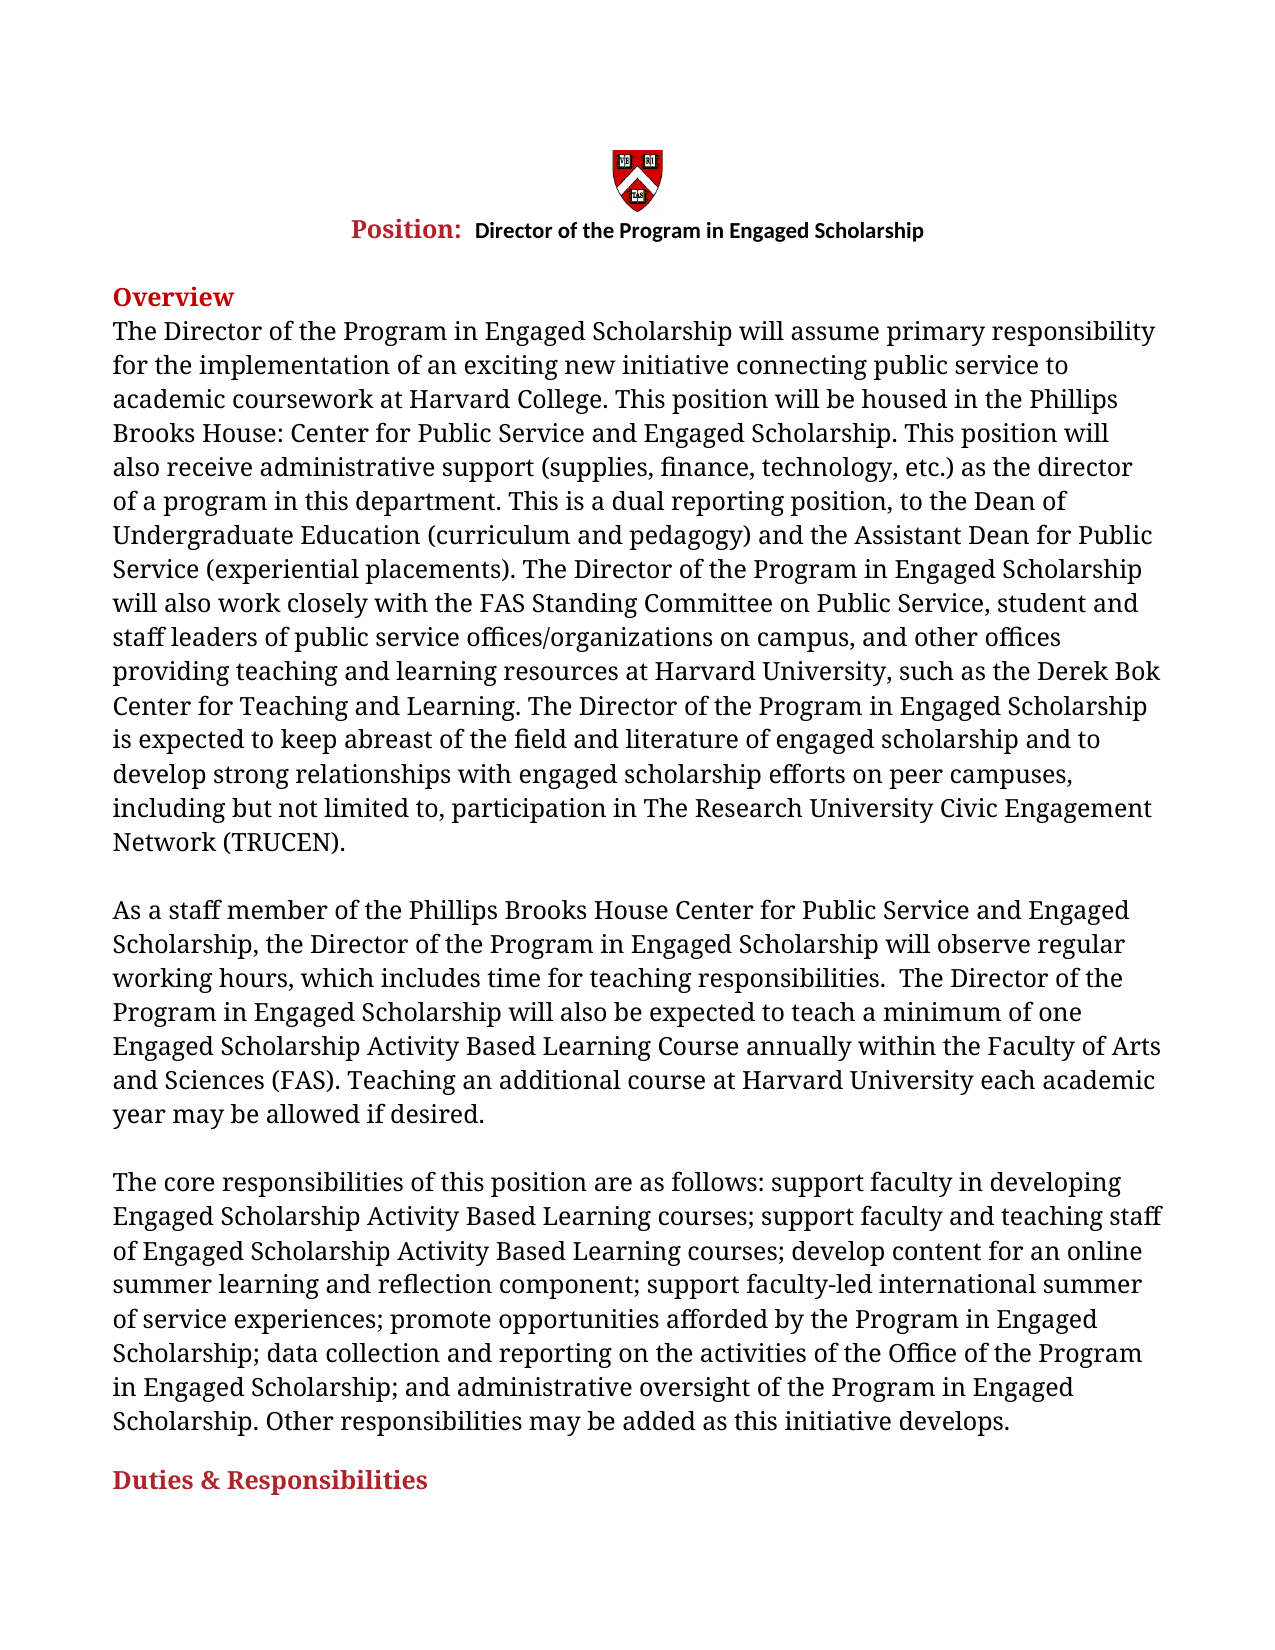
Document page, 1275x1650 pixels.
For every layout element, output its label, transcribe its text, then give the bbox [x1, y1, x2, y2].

text Position: Director of the Program in Engaged Scholarship [112, 211, 1162, 245]
text The core responsibilities of this position are as follows: support faculty in developing Engaged Scholarship Activity Based Learning courses; support faculty and teaching staff of Engaged Scholarship Activity Based Learning courses; develop content for an online summer learning and reflection component; support faculty-led international summer of service experiences; promote opportunities afforded by the Program in Engaged Scholarship; data collection and reporting on the activities of the Office of the Program in Engaged Scholarship; and administrative oversight of the Program in Engaged Scholarship. Other responsibilities may be added as this initiative develops. [112, 1165, 1162, 1437]
text Overview [112, 279, 1162, 313]
picture [612, 150, 663, 212]
text Duties & Responsibilities [112, 1462, 1162, 1497]
text The Director of the Program in Engaged Scholarship will assume primary responsibility for the implementation of an exciting new initiative connecting public service to academic coursework at Harvard College. This position will be housed in the Phillips Brooks House: Center for Public Service and Engaged Scholarship. This position will also receive administrative support (supplies, finance, technology, etc.) as the director of a program in this department. This is a dual reporting position, to the Dean of Undergraduate Education (curriculum and pedagogy) and the Assistant Dean for Public Service (experiential placements). The Director of the Program in Engaged Scholarship will also work closely with the FAS Standing Committee on Public Service, student and staff leaders of public service offices/organizations on campus, and other offices providing teaching and learning resources at Harvard University, such as the Derek Bok Center for Teaching and Learning. The Director of the Program in Engaged Scholarship is expected to keep abreast of the field and literature of engaged scholarship and to develop strong relationships with engaged scholarship efforts on peer campuses, including but not limited to, participation in The Research University Civic Engagement Network (TRUCEN). [112, 313, 1162, 858]
text As a staff member of the Phillips Brooks House Center for Public Service and Engaged Scholarship, the Director of the Program in Engaged Scholarship will observe regular working hours, which includes time for teaching responsibilities. The Director of the Program in Engaged Scholarship will also be expected to teach a minimum of one Engaged Scholarship Activity Based Learning Course annually within the Faculty of Arts and Sciences (FAS). Teaching an additional course at Harvard University each academic year may be allowed if desired. [112, 892, 1162, 1131]
